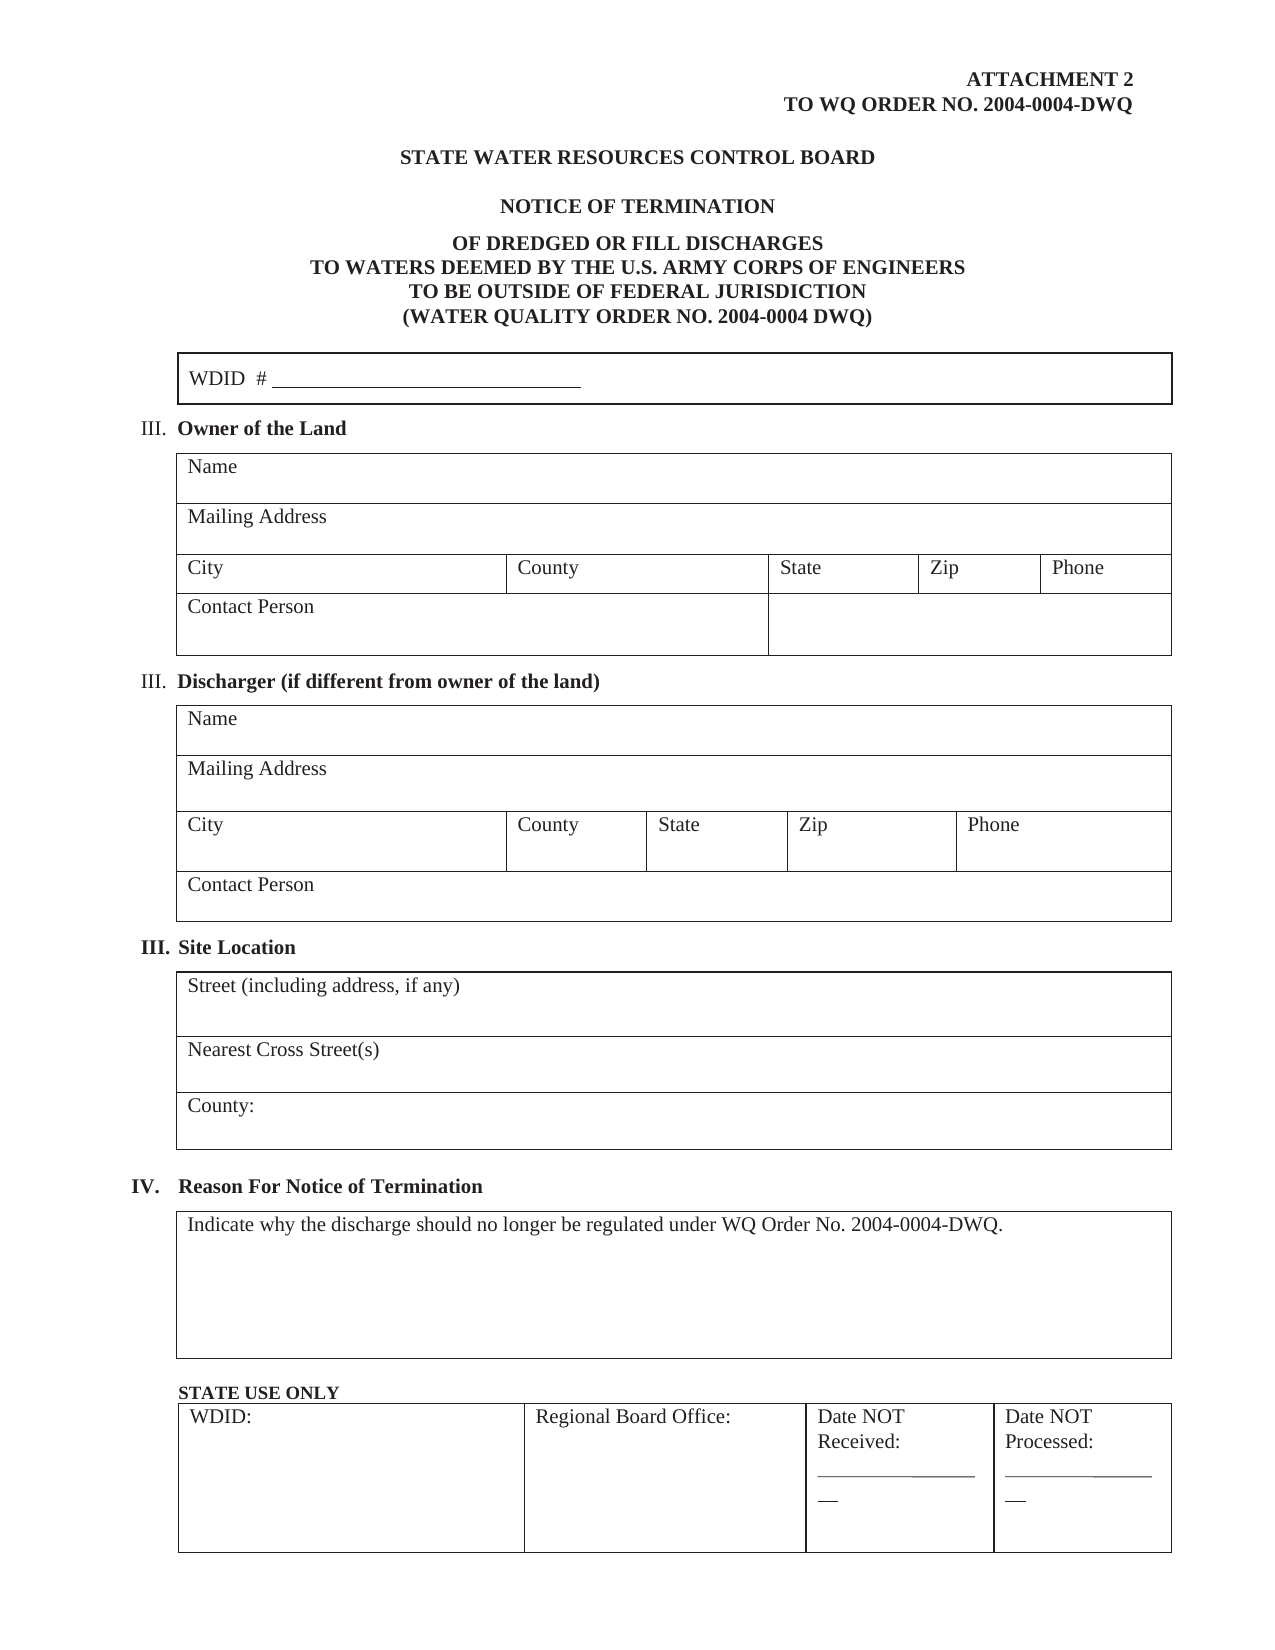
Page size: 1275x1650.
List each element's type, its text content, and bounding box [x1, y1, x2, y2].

text OF DREDGED OR FILL DISCHARGES [399, 231, 876, 255]
table_header Street (including address, if any) [177, 973, 1171, 1036]
text TO WATERS DEEMED BY THE U.S. ARMY CORPS OF ENGINEERS TO BE OUTSIDE OF FEDERAL JURISDICTION [308, 255, 967, 303]
text III. Discharger (if different from owner of the land) [141, 669, 1183, 693]
table_cell State [769, 555, 918, 593]
table_header Date NOT Processed: [995, 1404, 1171, 1552]
table_cell State [647, 812, 787, 871]
table_cell County: [177, 1093, 1171, 1148]
text STATE WATER RESOURCES CONTROL BOARD NOTICE OF TERMINATION [399, 120, 876, 218]
table_cell City [177, 555, 506, 593]
table_cell Phone [1041, 555, 1171, 593]
table_header Date NOT Received: [807, 1404, 993, 1552]
table_header Regional Board Office: [525, 1404, 805, 1552]
table_cell Phone [957, 812, 1171, 871]
table_header WDID: [179, 1404, 524, 1552]
table_cell City [177, 812, 506, 871]
text III. Owner of the Land [141, 358, 1183, 440]
table_header Name [177, 706, 1171, 755]
table_cell Zip [919, 555, 1040, 593]
table_cell [769, 594, 1171, 655]
table_cell Contact Person [177, 594, 768, 655]
table_cell Mailing Address [177, 504, 1171, 553]
text (WATER QUALITY ORDER NO. 2004-0004 DWQ) [399, 304, 876, 328]
table_cell County [507, 555, 768, 593]
table_cell Mailing Address [177, 756, 1171, 811]
table_cell Zip [788, 812, 956, 871]
table_cell Nearest Cross Street(s) [177, 1037, 1171, 1092]
list Reason For Notice of Termination [131, 1174, 1183, 1198]
text STATE USE ONLY [178, 1382, 1183, 1403]
table_cell Contact Person [177, 872, 1171, 921]
table_header Name [177, 454, 1171, 502]
text ATTACHMENT 2 TO WQ ORDER NO. 2004-0004-DWQ [784, 67, 1136, 116]
list Site Location [141, 935, 1183, 959]
table_cell County [507, 812, 646, 871]
